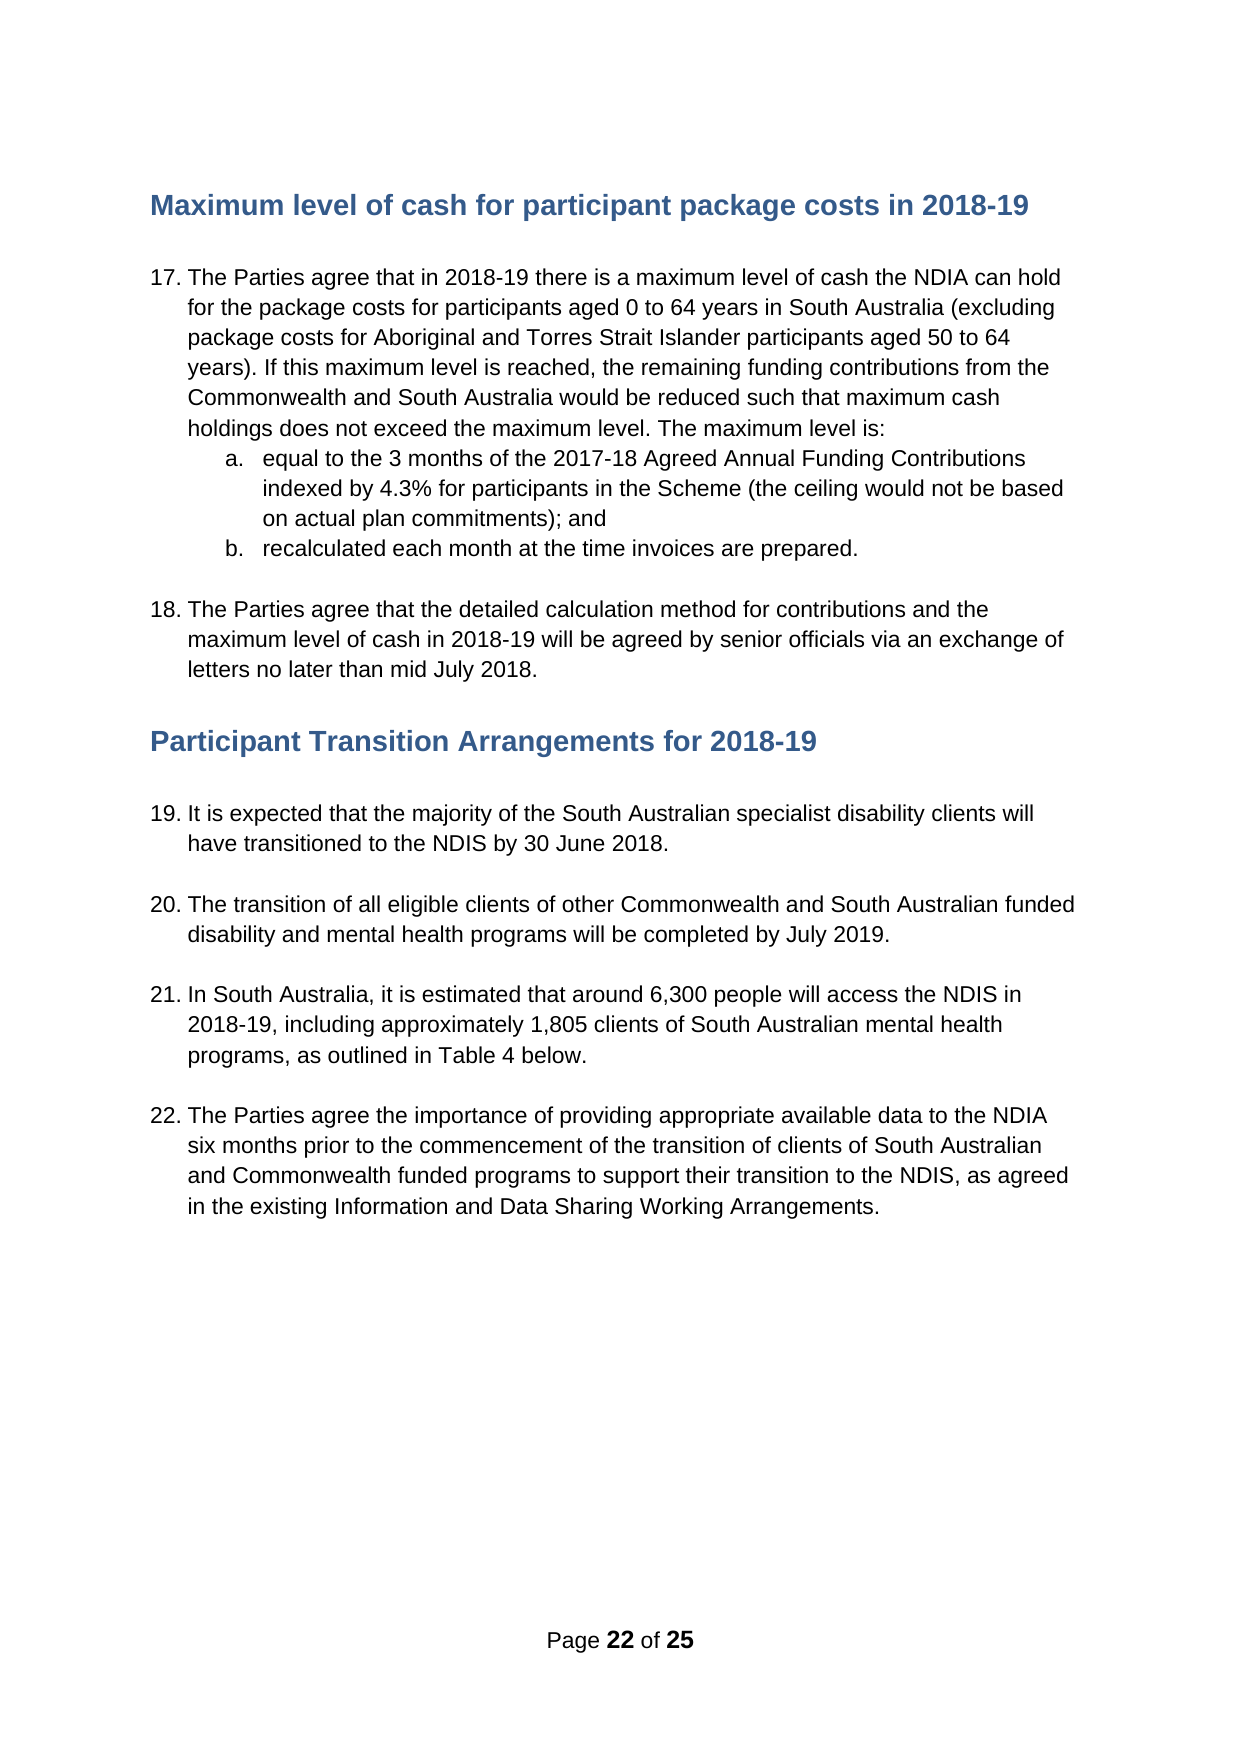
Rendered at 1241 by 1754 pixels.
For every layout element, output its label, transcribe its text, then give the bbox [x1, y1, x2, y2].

list equal to the 3 months of the 2017-18 Agreed Annual Funding Contributions indexed by 4.3% for participants in the Scheme (the ceiling would not be based on actual plan commitments); and [225, 445, 1080, 532]
subtitle Participant Transition Arrangements for 2018-19 [150, 724, 1090, 757]
subtitle Maximum level of cash for participant package costs in 2018-19 [150, 187, 1090, 221]
list The Parties agree that in 2018-19 there is a maximum level of cash the NDIA can hold for the package costs for participants aged 0 to 64 years in South Australia (excluding package costs for Aboriginal and Torres Strait Islander participants aged 50 to 64 years). If this maximum level is reached, the remaining funding contributions from the Commonwealth and South Australia would be reduced such that maximum cash holdings does not exceed the maximum level. The maximum level is: [150, 263, 1080, 441]
list The Parties agree that the detailed calculation method for contributions and the maximum level of cash in 2018-19 will be agreed by senior officials via an exchange of letters no later than mid July 2018. [150, 596, 1080, 683]
list It is expected that the majority of the South Australian specialist disability clients will have transitioned to the NDIS by 30 June 2018. [150, 800, 1080, 857]
list recalculated each month at the time invoices are prepared. [225, 535, 1080, 592]
list The Parties agree the importance of providing appropriate available data to the NDIA six months prior to the commencement of the transition of clients of South Australian and Commonwealth funded programs to support their transition to the NDIS, as agreed in the existing Information and Data Sharing Working Arrangements. [150, 1102, 1080, 1219]
list In South Australia, it is estimated that around 6,300 people will access the NDIS in 2018-19, including approximately 1,805 clients of South Australian mental health programs, as outlined in Table 4 below. [150, 981, 1080, 1068]
list The transition of all eligible clients of other Commonwealth and South Australian funded disability and mental health programs will be completed by July 2019. [150, 891, 1080, 947]
